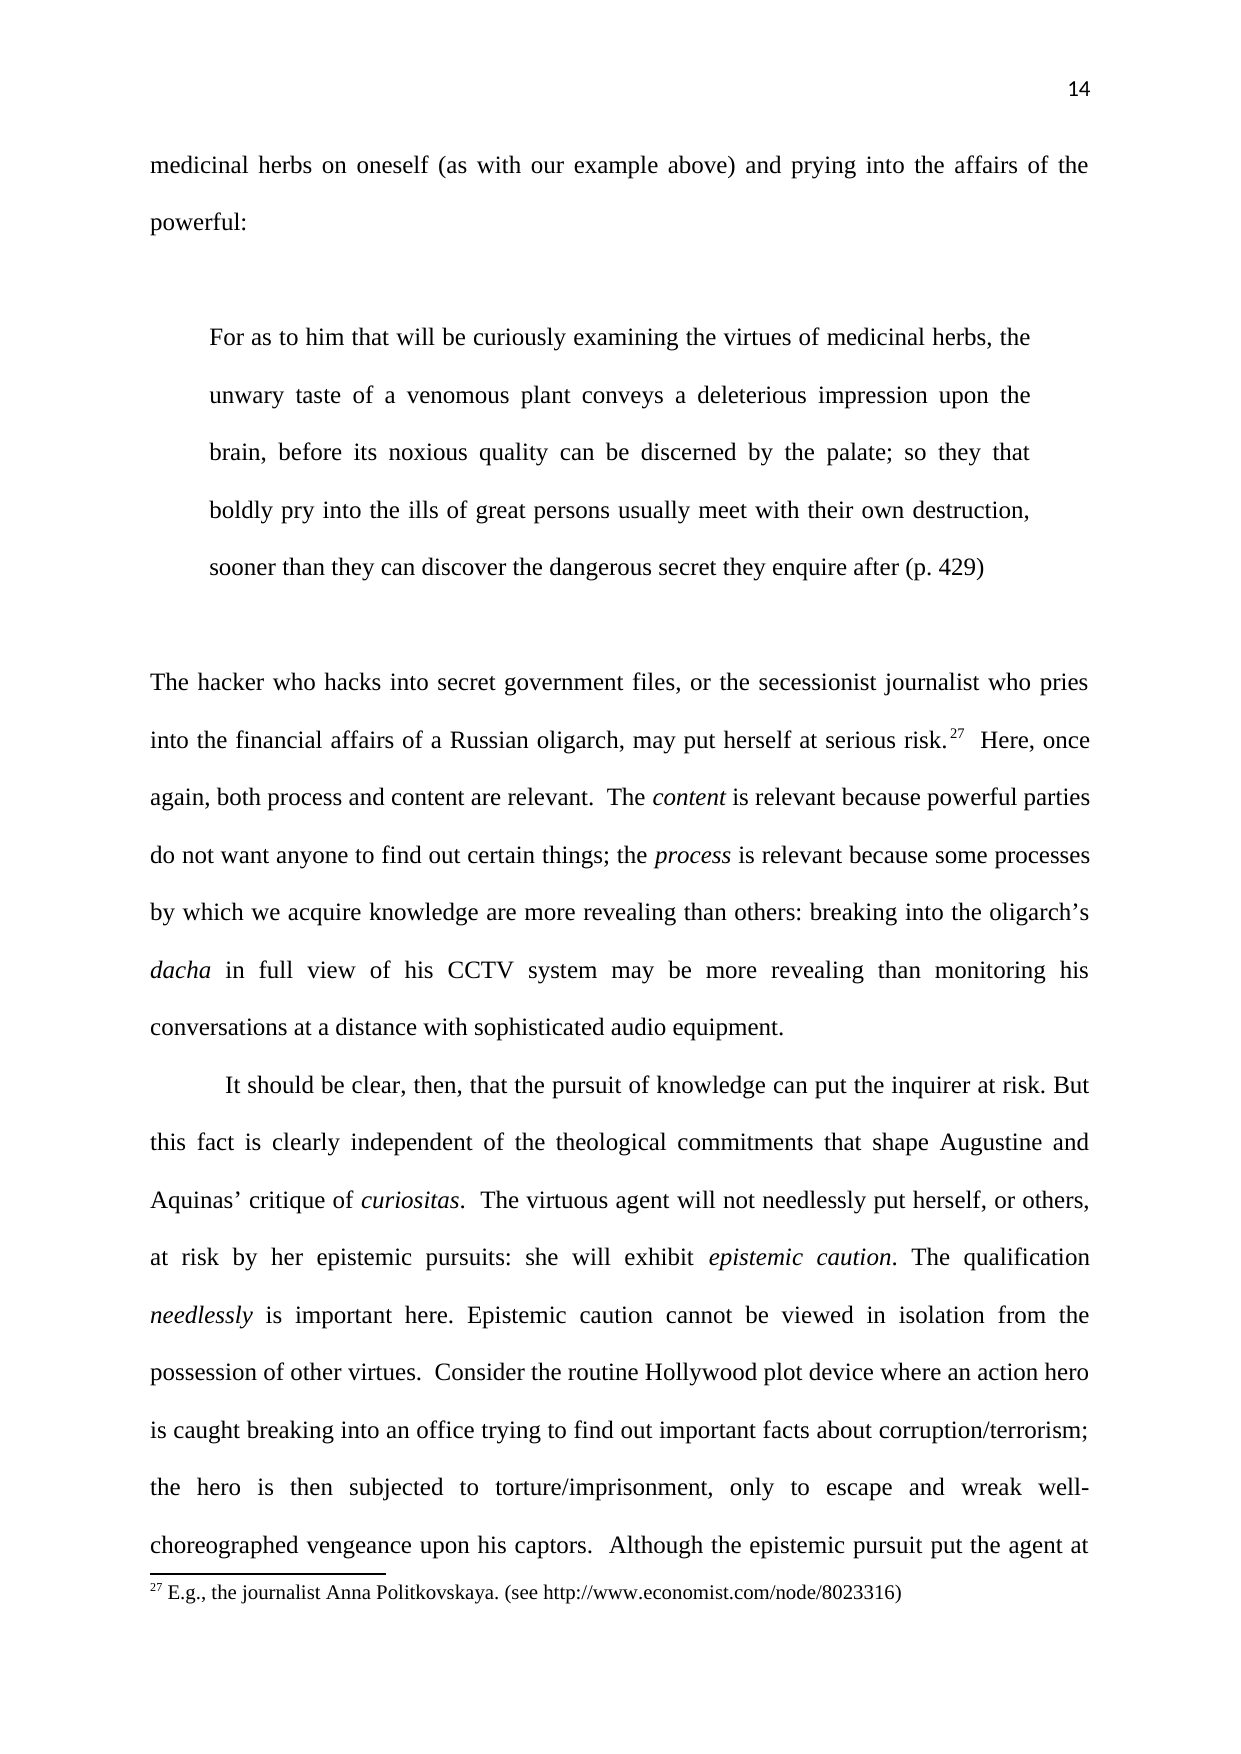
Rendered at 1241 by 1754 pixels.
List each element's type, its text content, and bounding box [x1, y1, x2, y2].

text For as to him that will be curiously examining the virtues of medicinal herbs, the unwary taste of a venomous plant conveys a deleterious impression upon the brain, before its noxious quality can be discerned by the palate; so they that boldly pry into the ills of great persons usually meet with their own destruction, sooner than they can discover the dangerous secret they enquire after (p. 429) [209, 322, 1031, 581]
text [150, 150, 1090, 236]
text The hacker who hacks into secret government files, or the secessionist journalist who pries into the financial affairs of a Russian oligarch, may put herself at serious risk. Here, once again, both process and content are relevant. The content is relevant because powerful parties do not want anyone to find out certain things; the process is relevant because some processes by which we acquire knowledge are more revealing than others: breaking into the oligarch’s dacha in full view of his CCTV system may be more revealing than monitoring his conversations at a distance with sophisticated audio equipment. [150, 667, 1090, 1041]
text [150, 1070, 1090, 1559]
